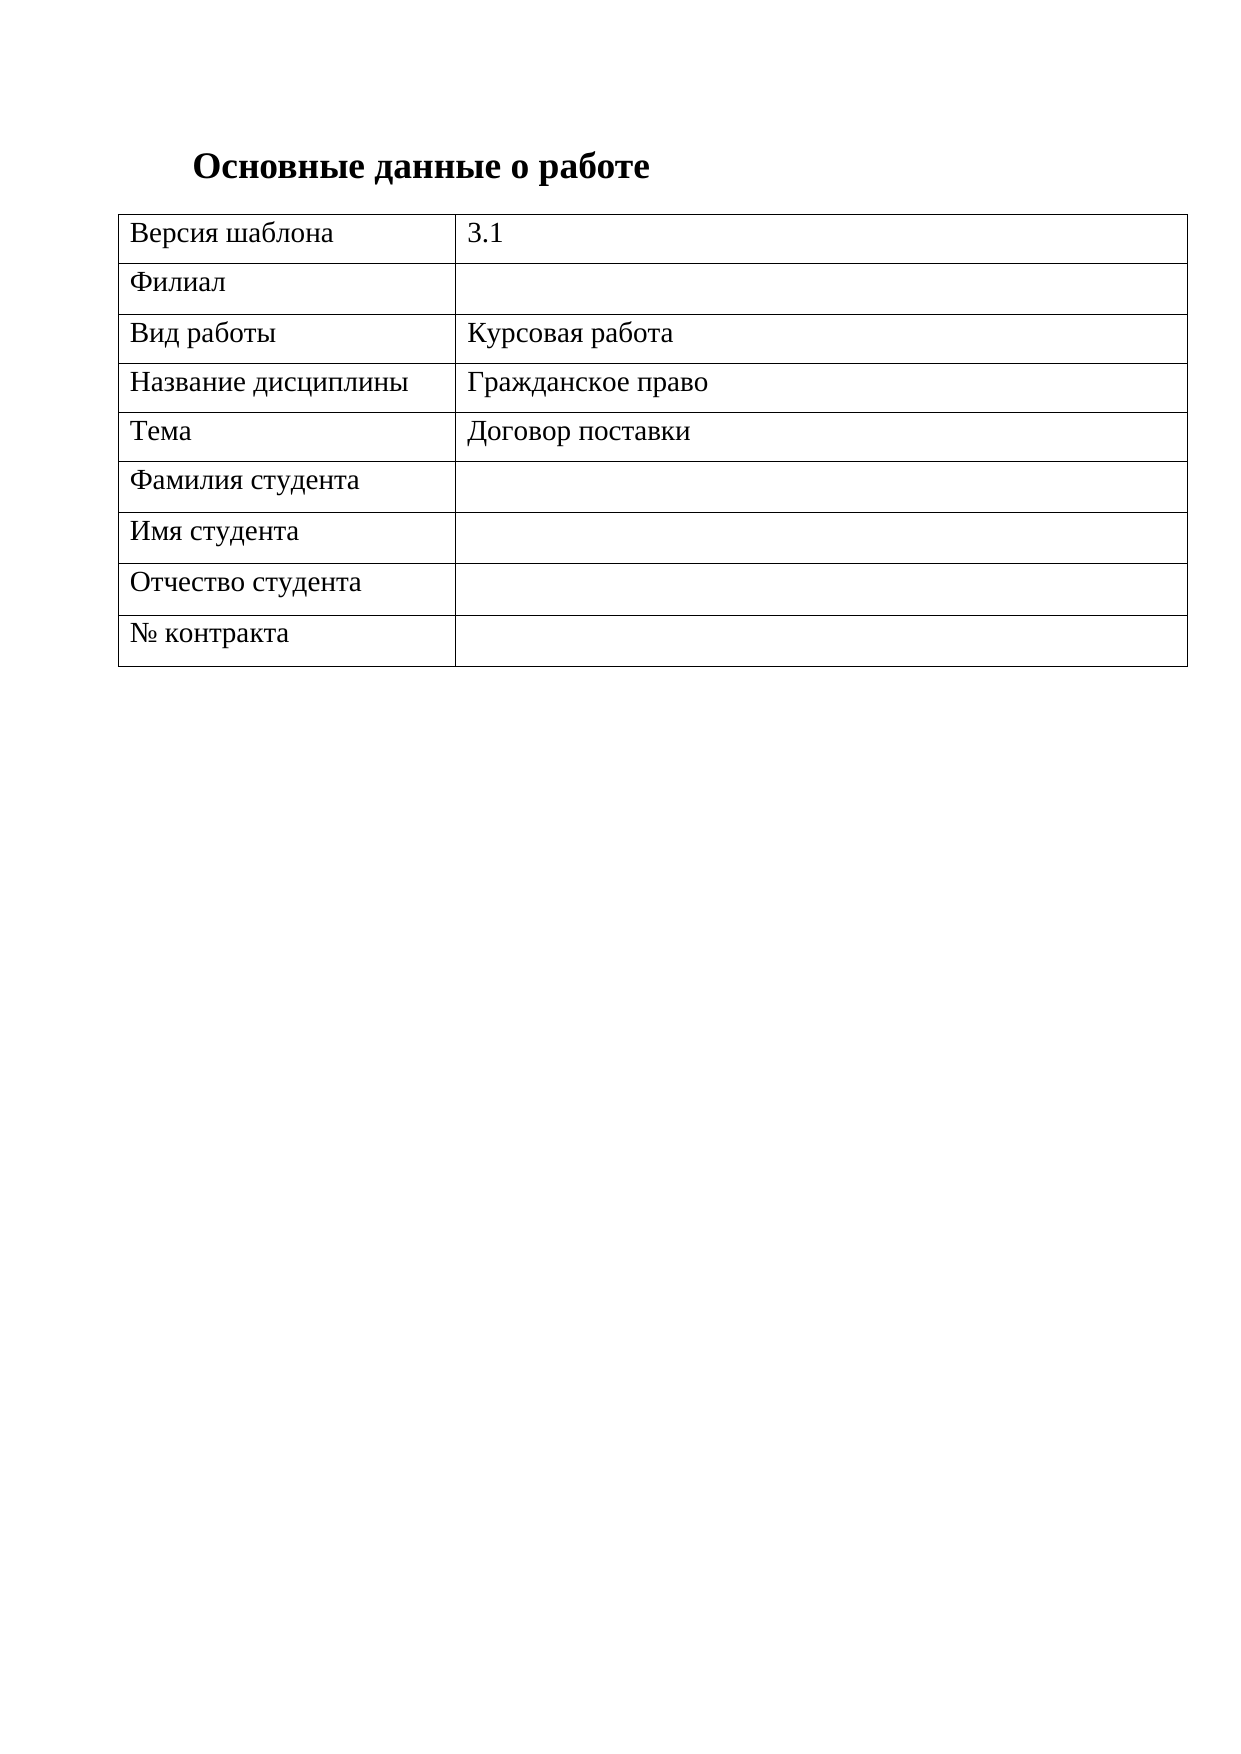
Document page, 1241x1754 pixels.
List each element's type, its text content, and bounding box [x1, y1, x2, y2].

table_cell Филиал [119, 264, 455, 314]
table_cell [456, 264, 1187, 314]
table_cell Тема [119, 413, 455, 461]
subtitle Основные данные о работе [118, 143, 1181, 186]
table_cell Курсовая работа [456, 315, 1187, 363]
table_cell № контракта [119, 616, 455, 666]
table_cell [456, 564, 1187, 614]
table_cell [456, 513, 1187, 563]
table_cell Гражданское право [456, 364, 1187, 412]
table_cell [456, 462, 1187, 512]
table_cell Отчество студента [119, 564, 455, 614]
table_cell [456, 616, 1187, 666]
table_cell Название дисциплины [119, 364, 455, 412]
table_cell Имя студента [119, 513, 455, 563]
table_header Версия шаблона [119, 215, 455, 263]
table_header 3.1 [456, 215, 1187, 263]
table_cell Фамилия студента [119, 462, 455, 512]
table_cell Вид работы [119, 315, 455, 363]
table_cell Договор поставки [456, 413, 1187, 461]
